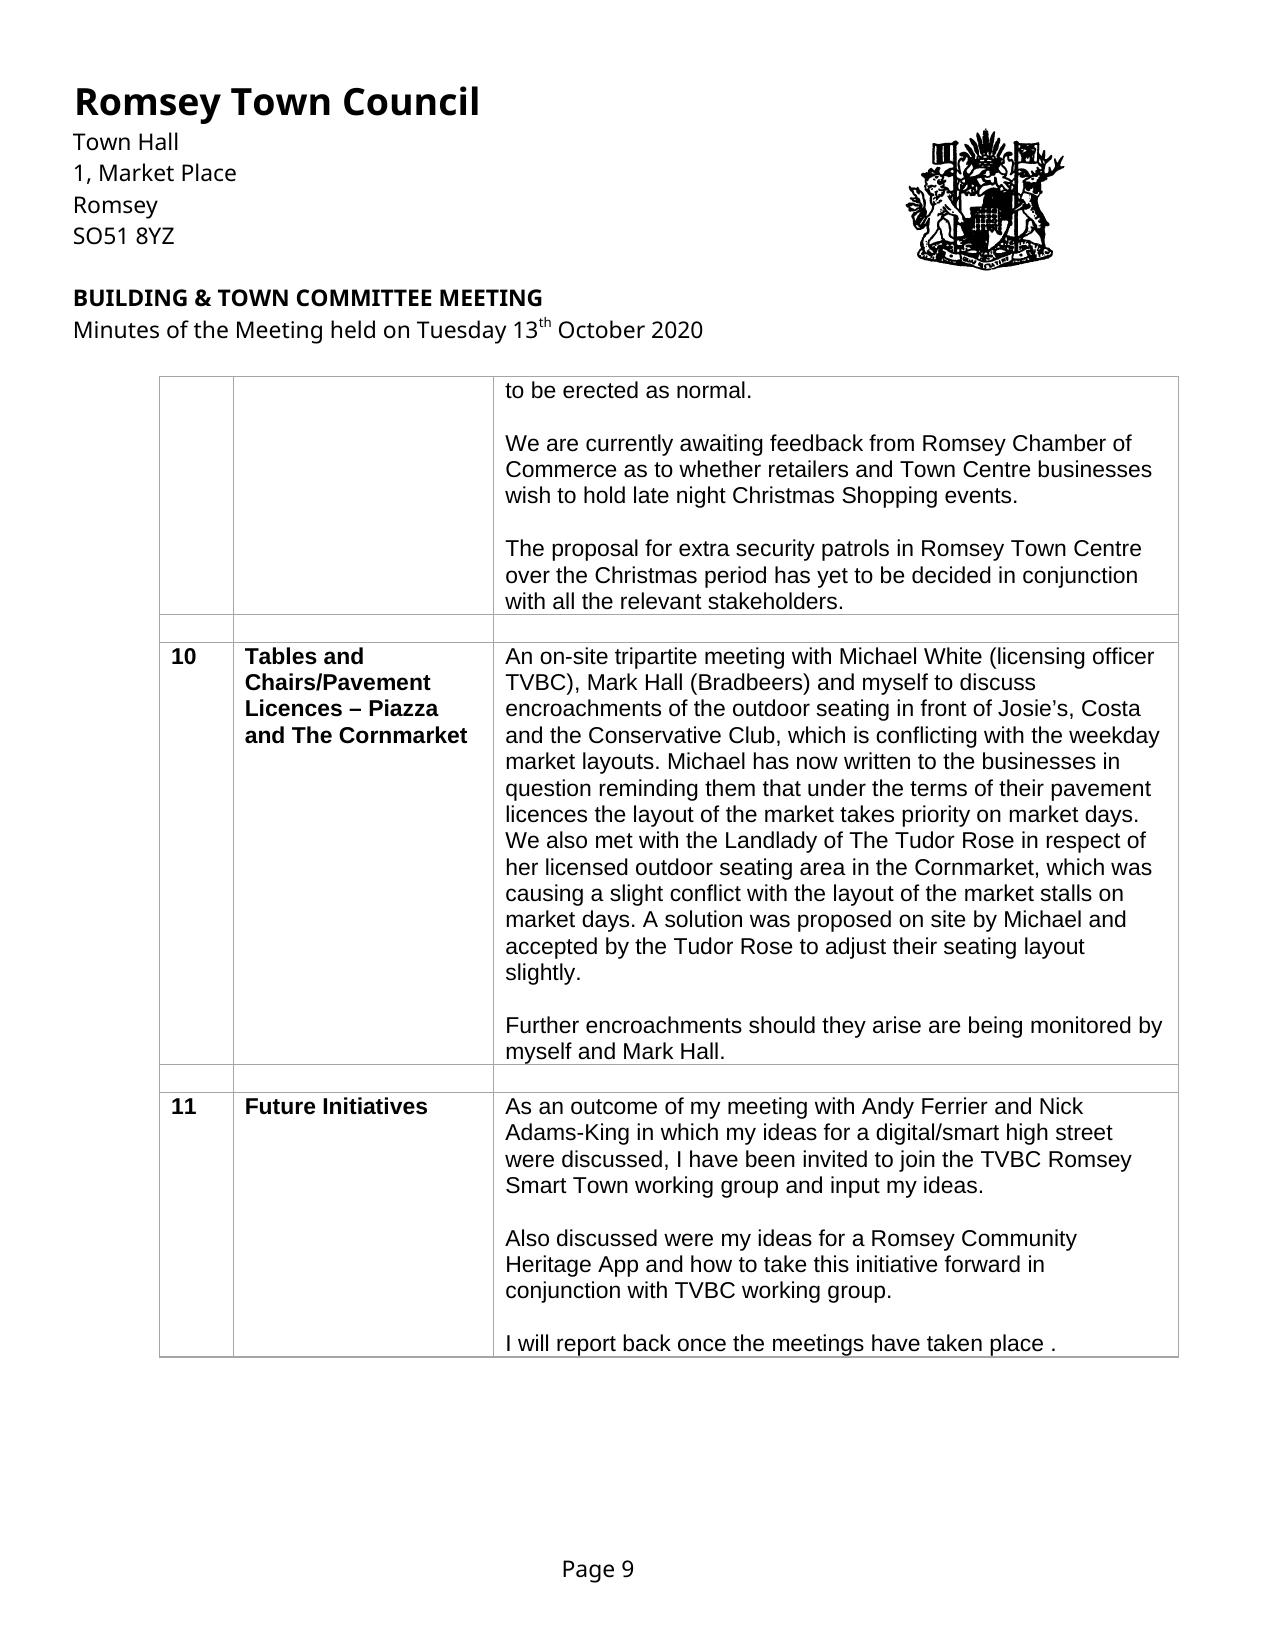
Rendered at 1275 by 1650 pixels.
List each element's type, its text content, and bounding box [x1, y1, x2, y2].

table_cell 11 [160, 1093, 233, 1356]
table_cell As an outcome of my meeting with Andy Ferrier and Nick Adams-King in which my ideas for a digital/smart high street were discussed, I have been invited to join the TVBC Romsey Smart Town working group and input my ideas. Also discussed were my ideas for a Romsey Community Heritage App and how to take this initiative forward in conjunction with TVBC working group. I will report back once the meetings have taken place . [494, 1093, 1178, 1356]
table_cell Future Initiatives [234, 1093, 493, 1356]
table_cell An on-site tripartite meeting with Michael White (licensing officer TVBC), Mark Hall (Bradbeers) and myself to discuss encroachments of the outdoor seating in front of Josie’s, Costa and the Conservative Club, which is conflicting with the weekday market layouts. Michael has now written to the businesses in question reminding them that under the terms of their pavement licences the layout of the market takes priority on market days. We also met with the Landlady of The Tudor Rose in respect of her licensed outdoor seating area in the Cornmarket, which was causing a slight conflict with the layout of the market stalls on market days. A solution was proposed on site by Michael and accepted by the Tudor Rose to adjust their seating layout slightly. Further encroachments should they arise are being monitored by myself and Mark Hall. [494, 643, 1178, 1064]
table_cell [494, 615, 1178, 642]
table_cell [234, 615, 493, 642]
table_cell [494, 1065, 1178, 1092]
table_cell Tables and Chairs/Pavement Licences – Piazza and The Cornmarket [234, 643, 493, 1064]
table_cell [494, 377, 1178, 614]
table_cell 9 [160, 377, 233, 614]
table_cell [160, 615, 233, 642]
table_cell 10 [160, 643, 233, 1064]
table_cell [234, 1065, 493, 1092]
table_cell [160, 1065, 233, 1092]
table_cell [234, 377, 493, 614]
